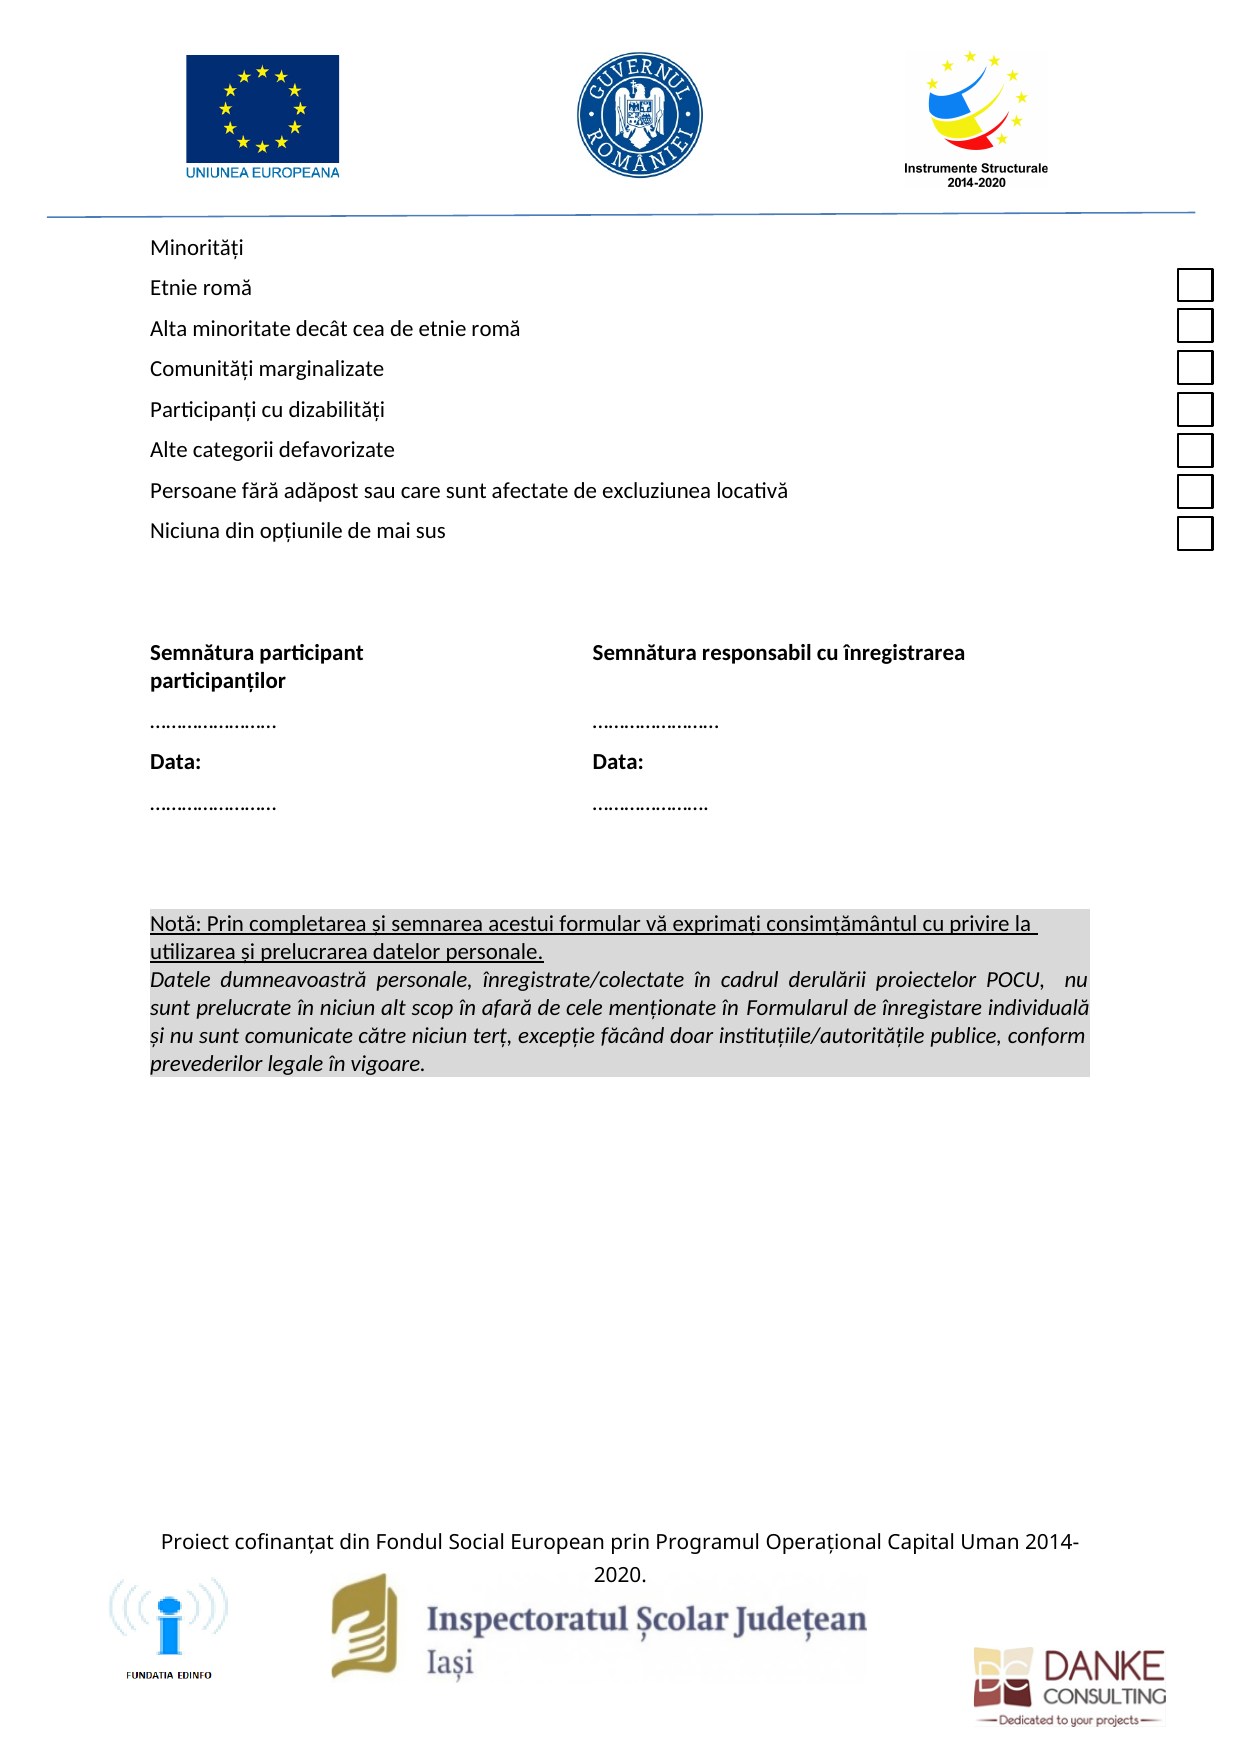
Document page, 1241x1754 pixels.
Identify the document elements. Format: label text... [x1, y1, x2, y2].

picture [973, 1647, 1167, 1728]
picture [575, 50, 704, 179]
text Semnătura participant Semnătura responsabil cu înregistrarea participanților [150, 638, 1090, 694]
text Datele dumneavoastră personale, înregistrate/colectate în cadrul derulării proiectelor POCU, nu sunt prelucrate în niciun alt scop în afară de cele menționate în Formularul de înregistare individuală și nu sunt comunicate către niciun terț, excepție făcând doar instituțiile/autoritățile publice, conform prevederilor legale în vigoare. [150, 965, 1090, 1077]
picture [331, 1573, 868, 1683]
picture [608, 1573, 614, 1581]
text …………………… …………………. [150, 788, 1090, 816]
picture [905, 50, 1048, 187]
picture [186, 55, 340, 179]
text Minorități [150, 233, 1090, 261]
text Alte categorii defavorizate [150, 435, 1090, 463]
text Etnie romă [150, 273, 1090, 301]
text Persoane fără adăpost sau care sunt afectate de excluziunea locativă [150, 476, 1090, 504]
picture [107, 1573, 235, 1694]
text …………………… …………………… [150, 707, 1090, 734]
text Niciuna din opțiunile de mai sus [150, 516, 1090, 544]
text Notă: Prin completarea și semnarea acestui formular vă exprimați consimțământul cu privire la utilizarea și prelucrarea datelor personale. [150, 909, 1090, 965]
text Participanți cu dizabilități [150, 395, 1090, 423]
text Alta minoritate decât cea de etnie romă [150, 314, 1090, 342]
text Data: Data: [150, 747, 1090, 775]
text Comunități marginalizate [150, 354, 1090, 382]
picture [632, 1573, 638, 1581]
